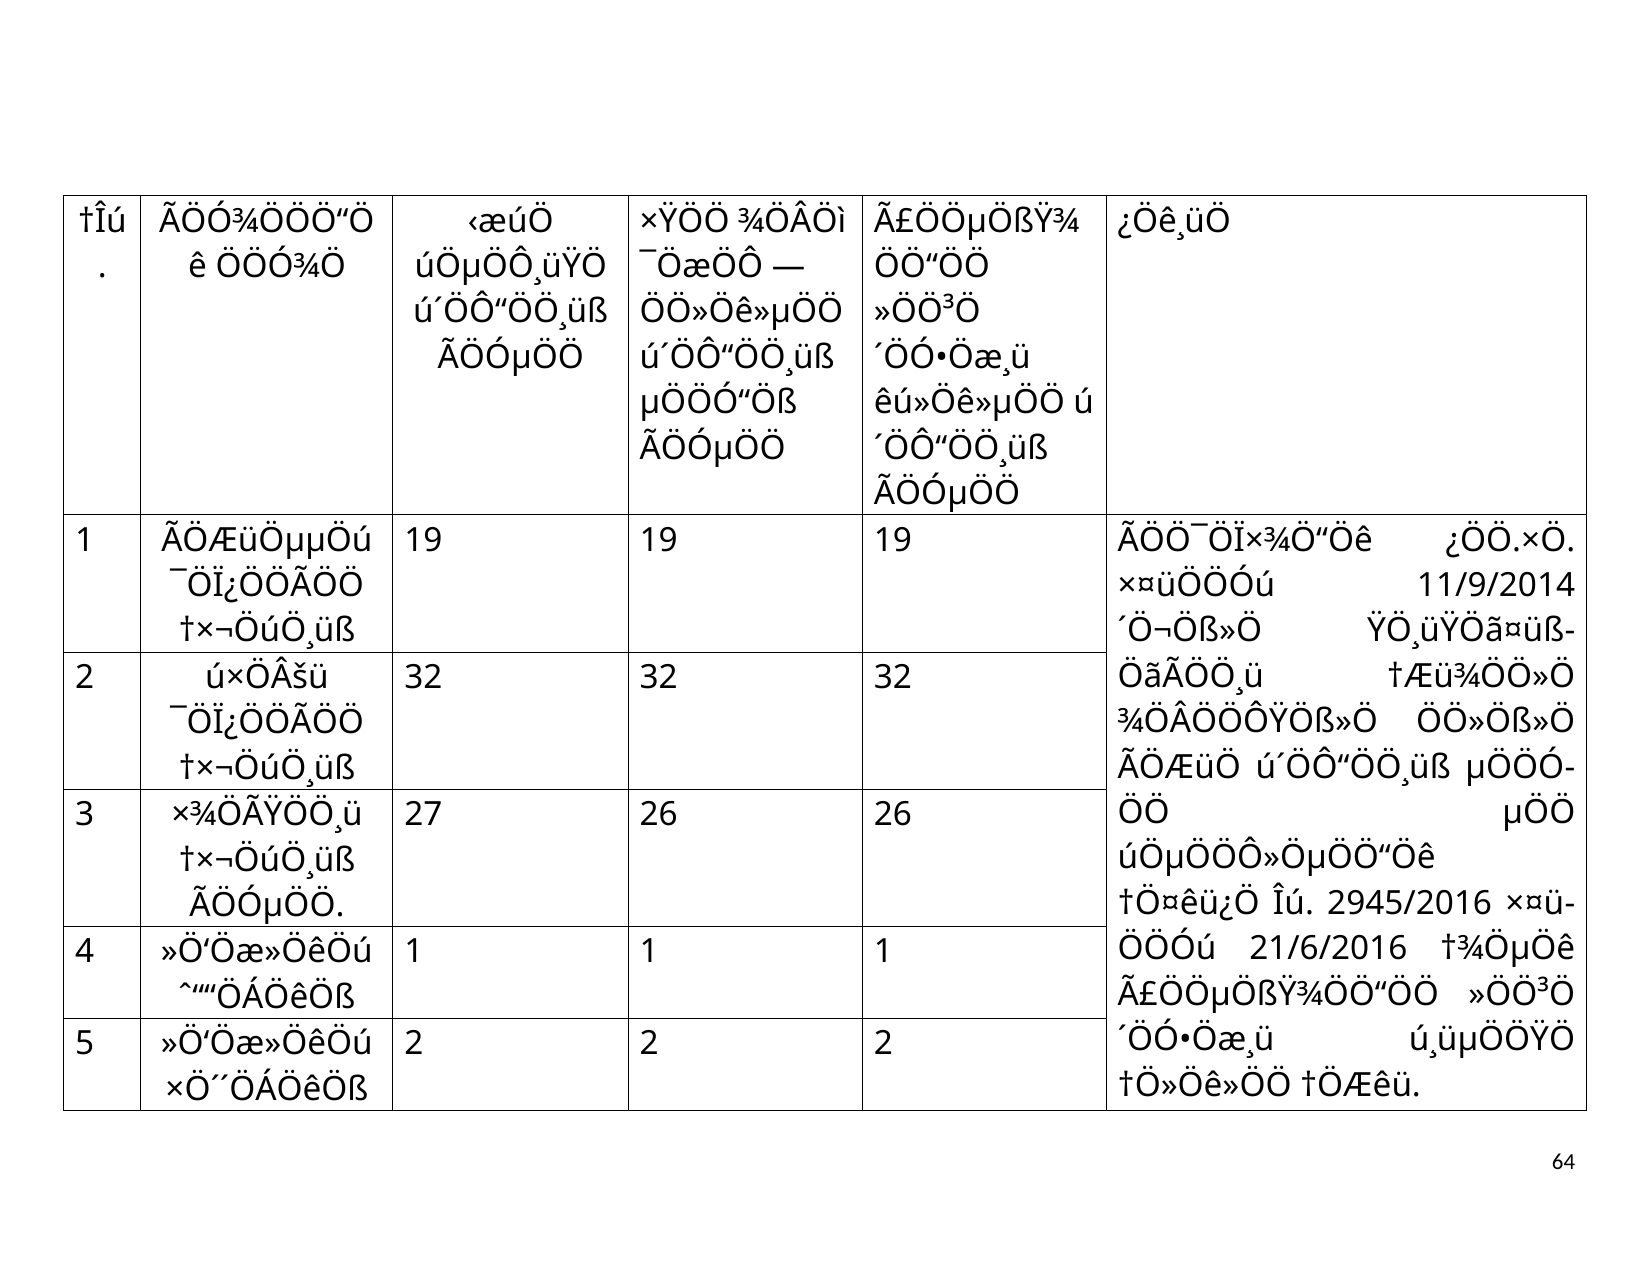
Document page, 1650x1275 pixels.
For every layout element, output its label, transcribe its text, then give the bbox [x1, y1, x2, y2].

table_cell ×¾ÖÃŸÖÖ¸ü †×¬ÖúÖ¸üß ÃÖÓµÖÖ. [141, 790, 392, 926]
table_cell »Ö‘Öæ»ÖêÖú ×­Ö´´ÖÁÖêÖß [141, 1019, 392, 1110]
table_header ×ŸÖ­Ö ¾ÖÂÖì ¯ÖæÖÔ —ÖÖ»Öê»µÖÖ ú´ÖÔ“ÖÖ¸üß µÖÖÓ“Öß ÃÖÓµÖÖ [629, 196, 862, 514]
table_cell 26 [863, 790, 1106, 926]
table_cell 5 [64, 1019, 140, 1110]
table_header ÃÖÓ¾ÖÖÖ“Öê ­ÖÖÓ¾Ö [141, 196, 392, 514]
table_header Ã£ÖÖµÖßŸ¾ÖÖ“ÖÖ »ÖÖ³Ö ´ÖÓ•Öæ¸ü êú»Öê»µÖÖ ú´ÖÔ“ÖÖ¸üß ÃÖÓµÖÖ [863, 196, 1106, 514]
table_cell 4 [64, 927, 140, 1018]
table_header ¿Öê¸üÖ [1107, 196, 1586, 514]
table_cell »Ö‘Öæ»ÖêÖú ˆ““ÖÁÖêÖß [141, 927, 392, 1018]
table_cell ÃÖÖ¯ÖÏ×¾Ö“Öê ¿ÖÖ.×­Ö. ×¤ü­ÖÖÓú 11/9/2014 ´Ö¬Öß»Ö ŸÖ¸üŸÖã¤üß­ÖãÃÖÖ¸ü †Æü¾ÖÖ»Ö ¾ÖÂÖÖÔŸÖß»Ö ÖÖ»Öß»Ö ÃÖÆüÖ ú´ÖÔ“ÖÖ¸üß µÖÖÓ­ÖÖ µÖÖ úÖµÖÖÔ»ÖµÖÖ“Öê †Ö¤êü¿Ö Îú. 2945/2016 ×¤ü­ÖÖÓú 21/6/2016 †­¾ÖµÖê Ã£ÖÖµÖßŸ¾ÖÖ“ÖÖ »ÖÖ³Ö ´ÖÓ•Öæ¸ü ú¸üµÖÖŸÖ †Ö»Öê»ÖÖ †ÖÆêü. ÁÖß ‹ÃÖ.‹´Ö. ¯ÖšüÖÖ, ú. ÃÖ. ÁÖß ¾ÖÖµÖ. ‹´Ö. ´ÖÆüÖ•Ö­Ö, ú.ÃÖ. ÁÖß´ÖŸÖß ‹ÃÖ. ›üß.ÃÖãµÖÔ¾ÖÓ¿Öß, ú. ÃÖ. ÁÖß ‹´Ö. ‹ÃÖ. “Ö¾ÆüÖÖ, ú. ÃÖ. ÁÖß´ÖŸÖß ¯Öß. ¯Öß. †Ö¸üÖêôêû, ú.ÃÖ. ÁÖß ‹ÃÖ. ²Öß. †Ö¸ü›êü, ¯Ö×¸ü“Ö¸ü ŸÖÃÖê“Ö ÃÖÖ¯ÖÏ×¾Ö †ÓŸÖÖÔŸÖ ‹æúÖ 1438 úÖµÖÔ¸üŸÖ ¯Ö¤üÖ¯Öîúß ŸÖß­Ö ¾ÖÂÖì ¯ÖæÖÔ —ÖÖ»Öê»µÖÖ ‹æúÖ1211 ú´ÖÔ“ÖÖ¸üß µÖÖÓ“Öê¯Öîúß ‹æúÖ 1132 ‹¾ÖœüµÖÖ ¯ÖÖ¡Ö ú´ÖÔ“ÖÖ¸üß µÖÖÓ­ÖÖ Ã£ÖÖµÖßŸ¾ÖÖ“ÖÖ »ÖÖ³Ö ´ÖÓ•Öæ¸ü ú¸üµÖÖŸÖ †Ö»Öê»ÖÖ †ÖÆêü. ˆ¾ÖÔ×¸üŸÖ ‹æúÖ 79 ú´ÖÔ“ÖÖ¸üß µÖÖÓ­ÖÖ ŸÖê ×¾Ö×ÆüŸÖ êú»Öê»µÖÖ ÃÖê.¯ÖÏ.¯Ö. ˆ¢ÖßÖÔ ­ÖÃÖ»µÖÖ­Öê »ÖÖ³Ö ´ÖÓ•Öæ¸ü ú¸üµÖÖŸÖ †Ö»Öê»ÖÖ ­ÖÖÆüß. [1107, 515, 1586, 1110]
table_cell 2 [393, 1019, 628, 1110]
table_cell 2 [863, 1019, 1106, 1110]
table_cell 2 [64, 653, 140, 789]
table_cell 1 [393, 927, 628, 1018]
table_header ‹æúÖ úÖµÖÔ¸üŸÖ ú´ÖÔ“ÖÖ¸üß ÃÖÓµÖÖ [393, 196, 628, 514]
table_cell 32 [393, 653, 628, 789]
table_header †Îú. [64, 196, 140, 514]
table_cell 26 [629, 790, 862, 926]
table_cell 1 [629, 927, 862, 1018]
table_cell 19 [393, 515, 628, 652]
table_cell 32 [863, 653, 1106, 789]
table_cell 3 [64, 790, 140, 926]
table_cell 27 [393, 790, 628, 926]
table_cell 32 [629, 653, 862, 789]
table_cell 19 [863, 515, 1106, 652]
table_cell ú×­ÖÂšü ¯ÖÏ¿ÖÖÃÖ­Ö †×¬ÖúÖ¸üß [141, 653, 392, 789]
table_cell 1 [64, 515, 140, 652]
table_cell 19 [629, 515, 862, 652]
table_cell ÃÖÆüÖµµÖú ¯ÖÏ¿ÖÖÃÖ­Ö †×¬ÖúÖ¸üß [141, 515, 392, 652]
table_cell 1 [863, 927, 1106, 1018]
table_cell 2 [629, 1019, 862, 1110]
